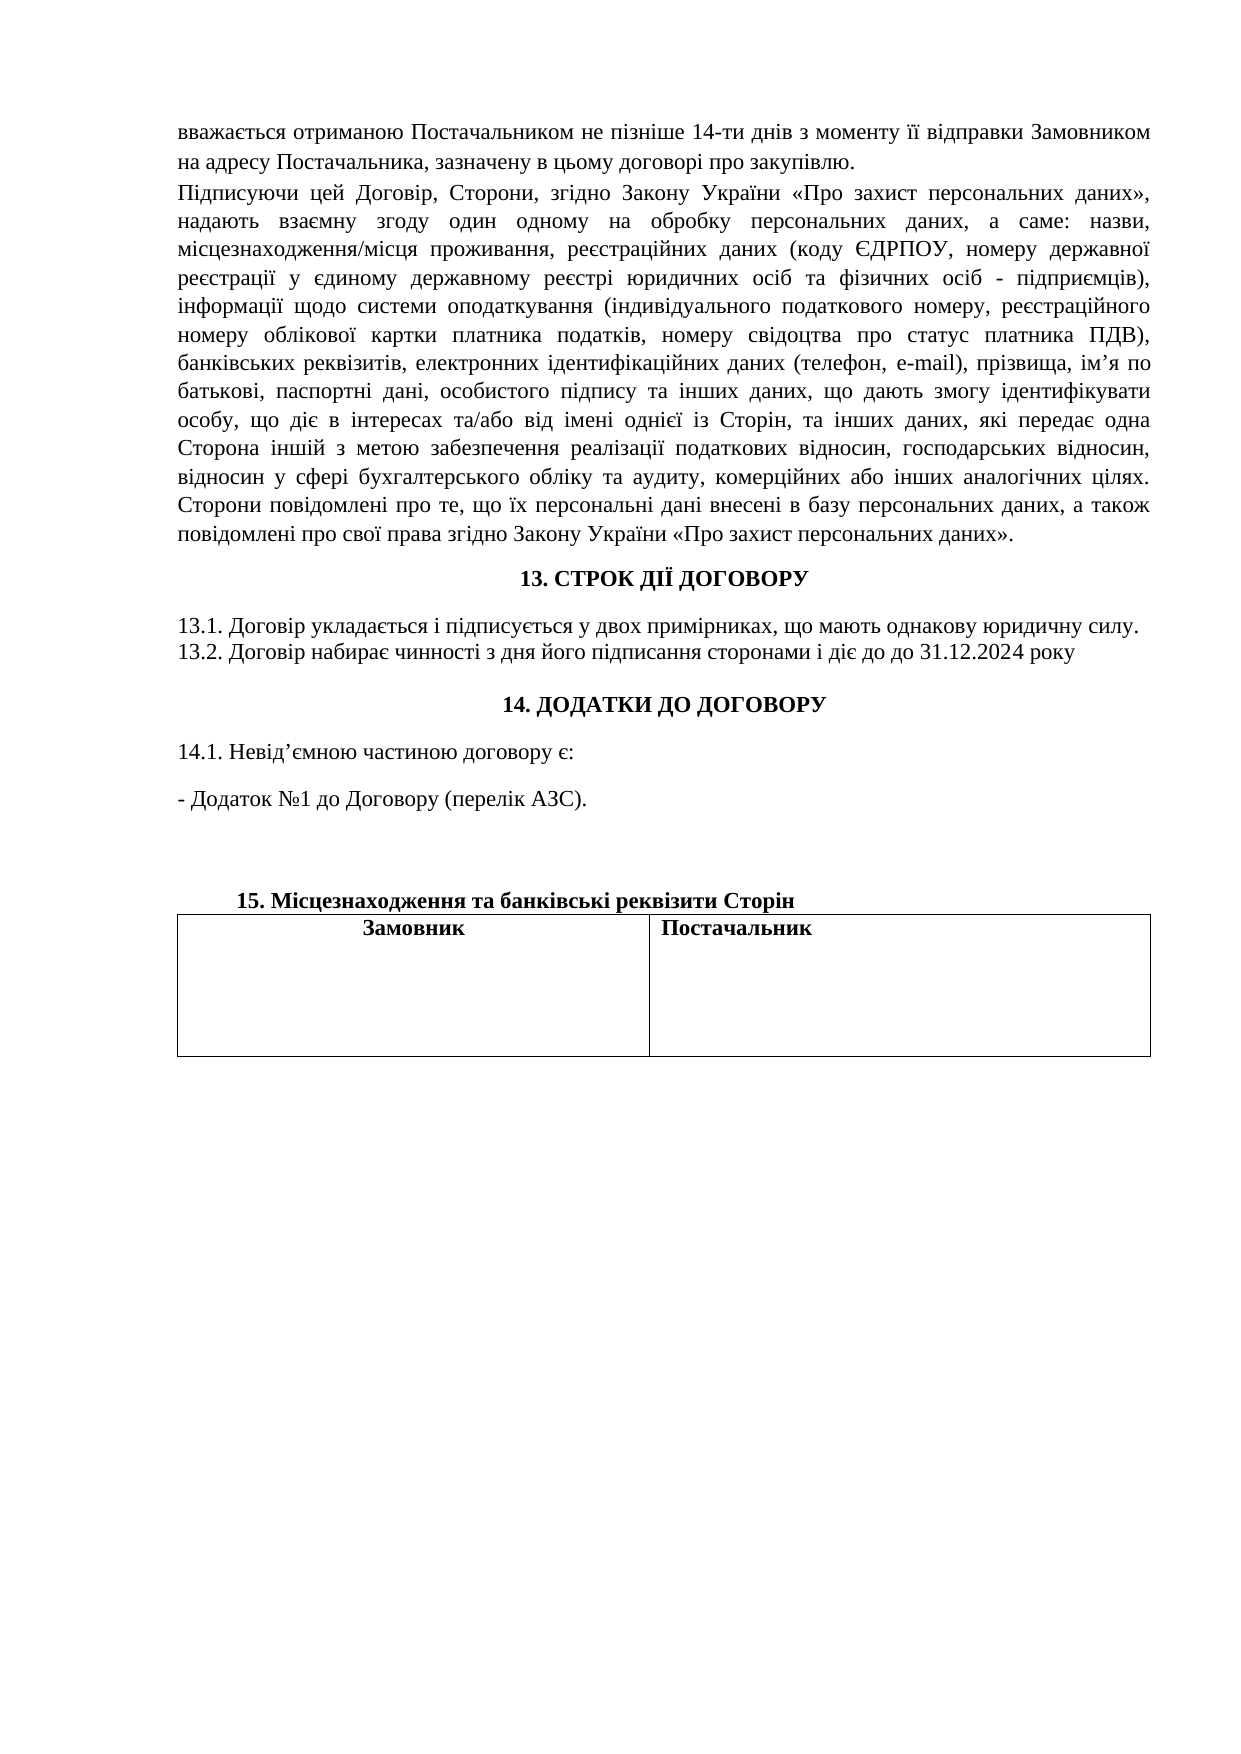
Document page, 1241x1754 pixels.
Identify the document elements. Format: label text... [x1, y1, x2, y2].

table_header Постачальник [650, 915, 1150, 1056]
text 14. ДОДАТКИ ДО ДОГОВОРУ [177, 691, 1152, 717]
text 15. Місцезнаходження та банківські реквізити Сторін [177, 887, 1155, 913]
table_header Замовник [178, 915, 649, 1056]
text 13.1. Договір укладається і підписується у двох примірниках, що мають однакову юридичну силу. [177, 612, 1152, 638]
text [177, 118, 1152, 175]
text - Додаток №1 до Договору (перелік АЗС). [177, 786, 1152, 812]
text 14.1. Невід’ємною частиною договору є: [177, 738, 1152, 765]
text 13. СТРОК ДІЇ ДОГОВОРУ [177, 565, 1152, 591]
text 13.2. Договір набирає чинності з дня його підписання сторонами і діє до до 31.12.2024 року [177, 638, 1152, 665]
